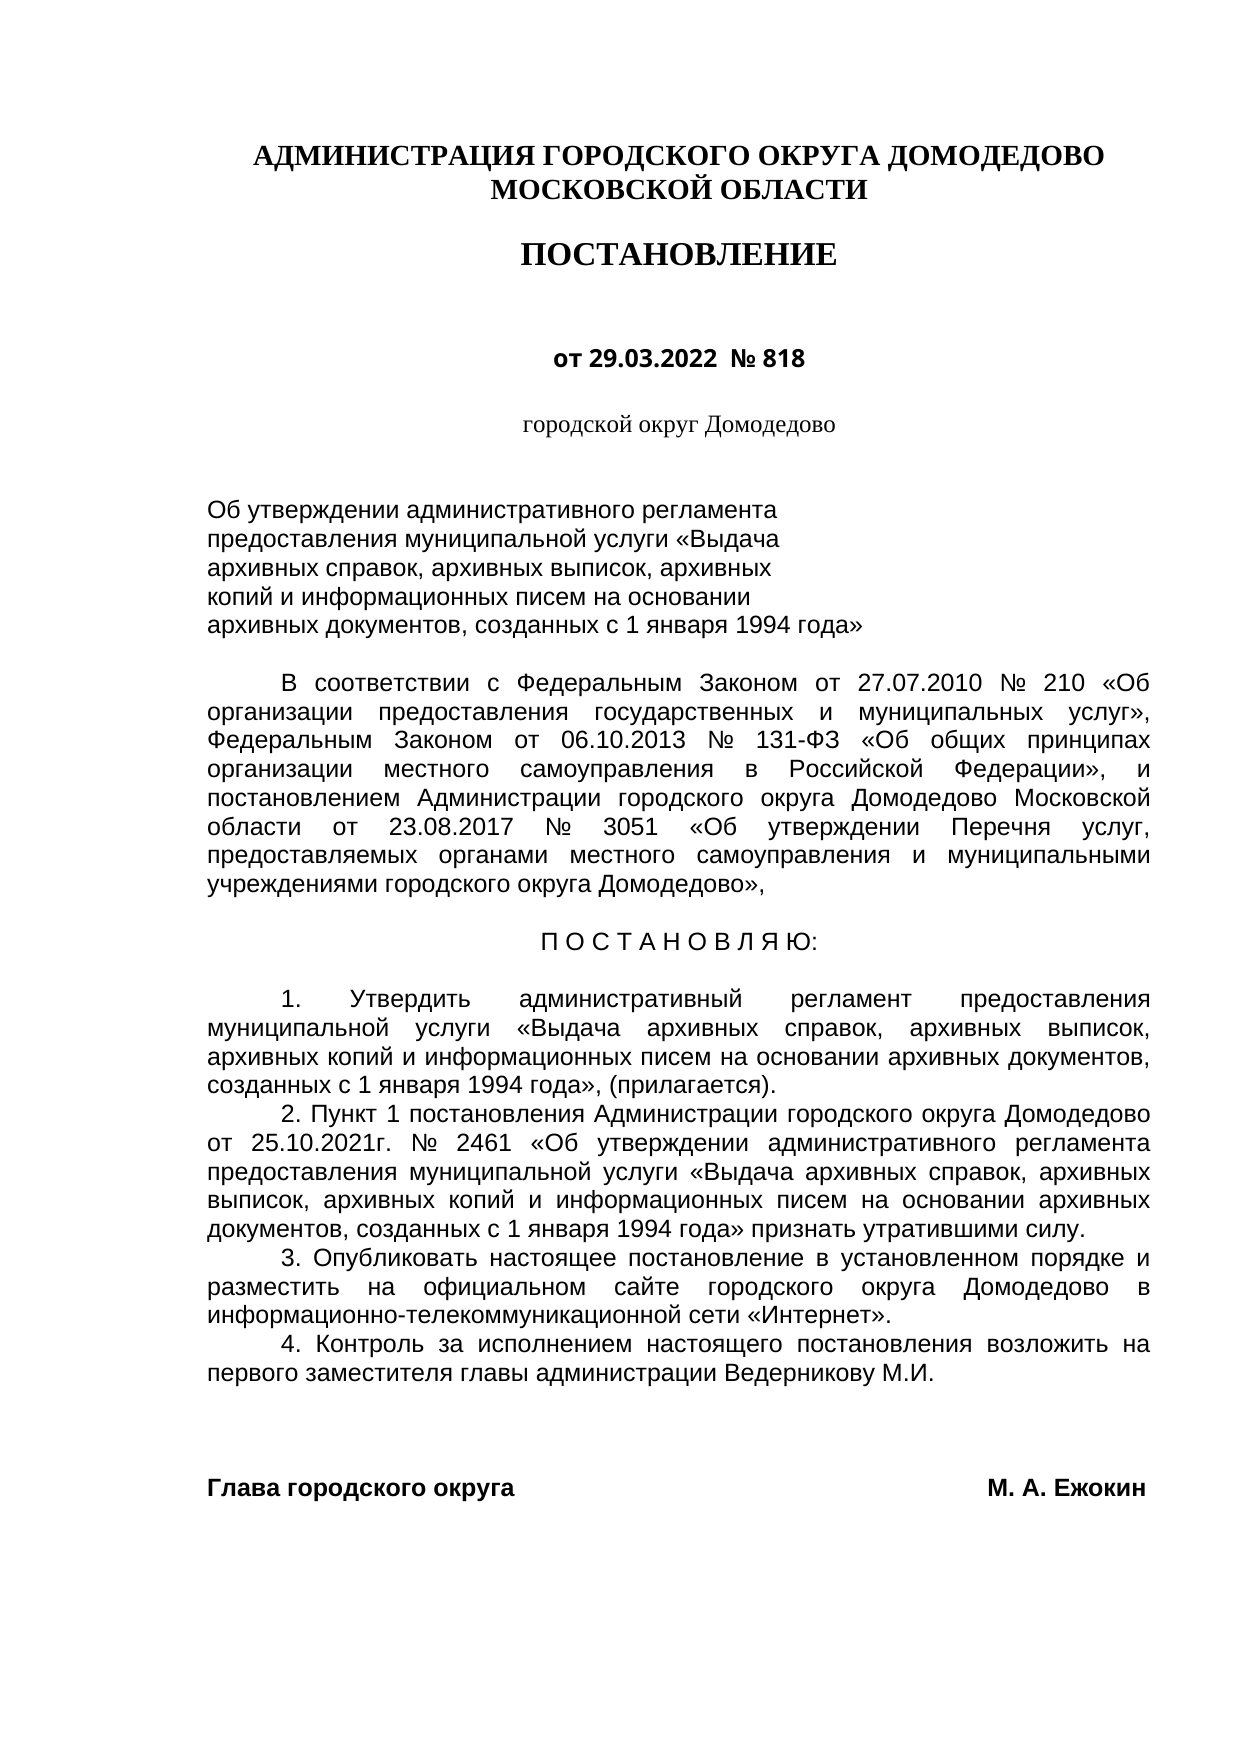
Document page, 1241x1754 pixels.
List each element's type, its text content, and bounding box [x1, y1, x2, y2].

text 1. Утвердить административный регламент предоставления муниципальной услуги «Выдача архивных справок, архивных выписок, архивных копий и информационных писем на основании архивных документов, созданных с 1 января 1994 года», (прилагается). [207, 984, 1152, 1099]
text В соответствии с Федеральным Законом от 27.07.2010 № 210 «Об организации предоставления государственных и муниципальных услуг», Федеральным Законом от 06.10.2013 № 131-ФЗ «Об общих принципах организации местного самоуправления в Российской Федерации», и постановлением Администрации городского округа Домодедово Московской области от 23.08.2017 № 3051 «Об утверждении Перечня услуг, предоставляемых органами местного самоуправления и муниципальными учреждениями городского округа Домодедово», [207, 668, 1152, 898]
text архивных документов, созданных с 1 января 1994 года» [207, 610, 1152, 639]
text П О С Т А Н О В Л Я Ю: [207, 926, 1152, 955]
text архивных справок, архивных выписок, архивных [207, 553, 1152, 581]
text Глава городского округа М. А. Ежокин [207, 1473, 1152, 1501]
text 3. Опубликовать настоящее постановление в установленном порядке и разместить на официальном сайте городского округа Домодедово в информационно-телекоммуникационной сети «Интернет». [207, 1243, 1152, 1329]
text предоставления муниципальной услуги «Выдача [207, 524, 1152, 553]
text ПОСТАНОВЛЕНИЕ [207, 234, 1152, 273]
text от 29.03.2022 № 818 [207, 341, 1152, 375]
text городской округ Домодедово [207, 409, 1152, 438]
text 4. Контроль за исполнением настоящего постановления возложить на первого заместителя главы администрации Ведерникову М.И. [207, 1329, 1152, 1386]
text МОСКОВСКОЙ ОБЛАСТИ [207, 172, 1152, 206]
text Об утверждении административного регламента [207, 495, 1152, 524]
text АДМИНИСТРАЦИЯ ГОРОДСКОГО ОКРУГА ДОМОДЕДОВО [207, 138, 1152, 172]
text копий и информационных писем на основании [207, 581, 1152, 610]
text 2. Пункт 1 постановления Администрации городского округа Домодедово от 25.10.2021г. № 2461 «Об утверждении административного регламента предоставления муниципальной услуги «Выдача архивных справок, архивных выписок, архивных копий и информационных писем на основании архивных документов, созданных с 1 января 1994 года» признать утратившими силу. [207, 1099, 1152, 1243]
